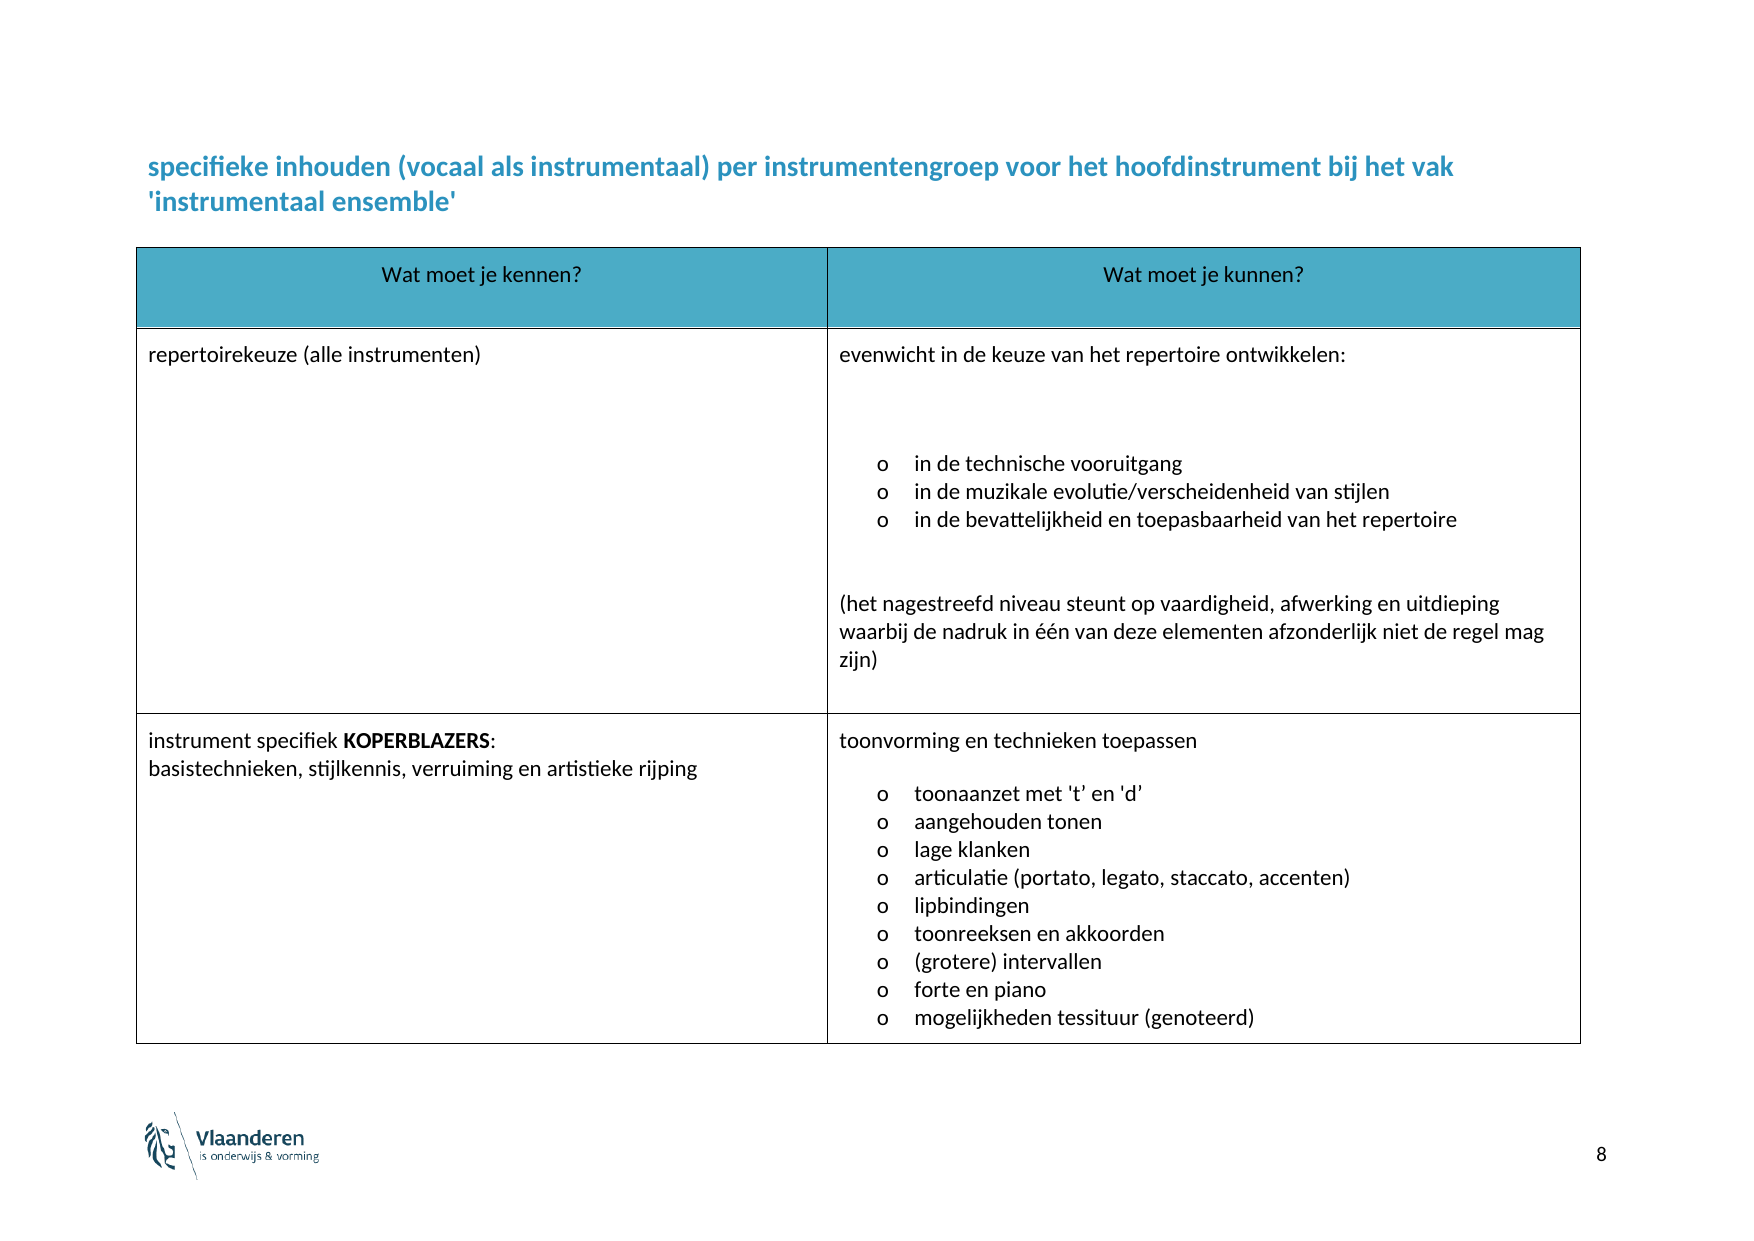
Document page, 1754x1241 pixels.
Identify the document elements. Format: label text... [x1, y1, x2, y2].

text specifieke inhouden (vocaal als instrumentaal) per instrumentengroep voor het hoofdinstrument bij het vak 'instrumentaal ensemble' [148, 148, 1606, 219]
table_cell repertoirekeuze (alle instrumenten) [137, 329, 827, 713]
table_header Wat moet je kennen? [137, 248, 827, 327]
table_header Wat moet je kunnen? [828, 248, 1580, 327]
table_cell instrument specifiek KOPERBLAZERS: basistechnieken, stijlkennis, verruiming en artistieke rijping [137, 714, 827, 1043]
table_cell evenwicht in de keuze van het repertoire ontwikkelen: in de technische vooruitgang in de muzikale evolutie/verscheidenheid van stijlen in de bevattelijkheid en toepasbaarheid van het repertoire (het nagestreefd niveau steunt op vaardigheid, afwerking en uitdieping waarbij de nadruk in één van deze elementen afzonderlijk niet de regel mag zijn) [828, 329, 1580, 713]
picture [144, 1112, 327, 1180]
